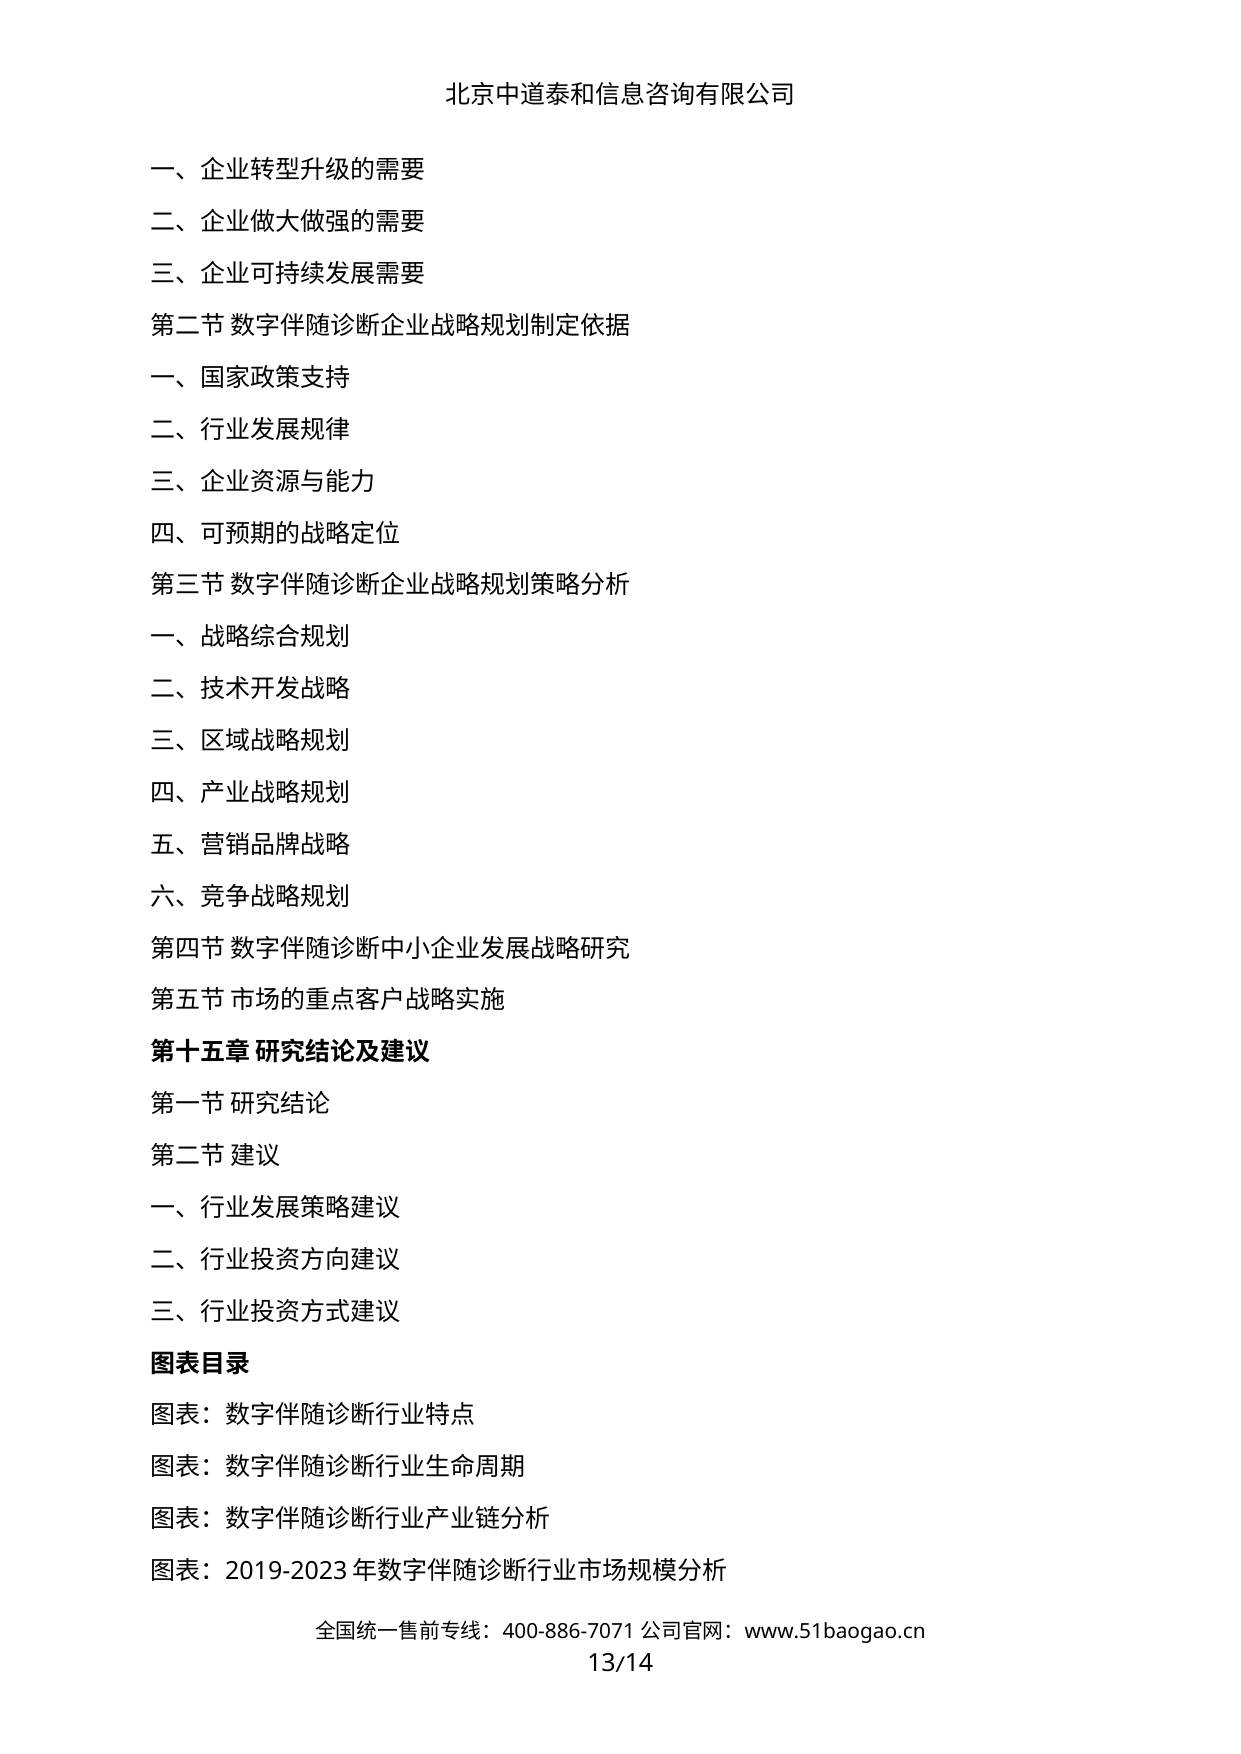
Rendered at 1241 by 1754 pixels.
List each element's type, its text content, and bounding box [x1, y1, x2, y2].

text 第五节 市场的重点客户战略实施 [150, 980, 1090, 1016]
text 三、行业投资方式建议 [150, 1291, 1090, 1327]
text 二、企业做大做强的需要 [150, 202, 1090, 238]
text 三、企业资源与能力 [150, 461, 1090, 497]
text 第一节 研究结论 [150, 1084, 1090, 1120]
text 二、行业投资方向建议 [150, 1239, 1090, 1276]
text 第二节 数字伴随诊断企业战略规划制定依据 [150, 306, 1090, 342]
text 四、可预期的战略定位 [150, 513, 1090, 549]
text 一、战略综合规划 [150, 617, 1090, 653]
text 二、技术开发战略 [150, 669, 1090, 705]
text 图表目录 [150, 1343, 1090, 1379]
text 图表：数字伴随诊断行业生命周期 [150, 1447, 1090, 1483]
text 三、企业可持续发展需要 [150, 254, 1090, 290]
text 第二节 建议 [150, 1136, 1090, 1172]
text 二、行业发展规律 [150, 409, 1090, 446]
text 一、行业发展策略建议 [150, 1187, 1090, 1224]
text 一、国家政策支持 [150, 357, 1090, 394]
text 第十五章 研究结论及建议 [150, 1032, 1090, 1068]
text 图表：2019-2023年数字伴随诊断行业市场规模分析 [150, 1551, 1090, 1587]
text 四、产业战略规划 [150, 772, 1090, 809]
text 第三节 数字伴随诊断企业战略规划策略分析 [150, 565, 1090, 601]
text 图表：数字伴随诊断行业特点 [150, 1395, 1090, 1431]
text 图表：数字伴随诊断行业产业链分析 [150, 1499, 1090, 1535]
text 三、区域战略规划 [150, 721, 1090, 757]
text 五、营销品牌战略 [150, 824, 1090, 861]
text 六、竞争战略规划 [150, 876, 1090, 912]
text 第四节 数字伴随诊断中小企业发展战略研究 [150, 928, 1090, 964]
text 一、企业转型升级的需要 [150, 150, 1090, 186]
